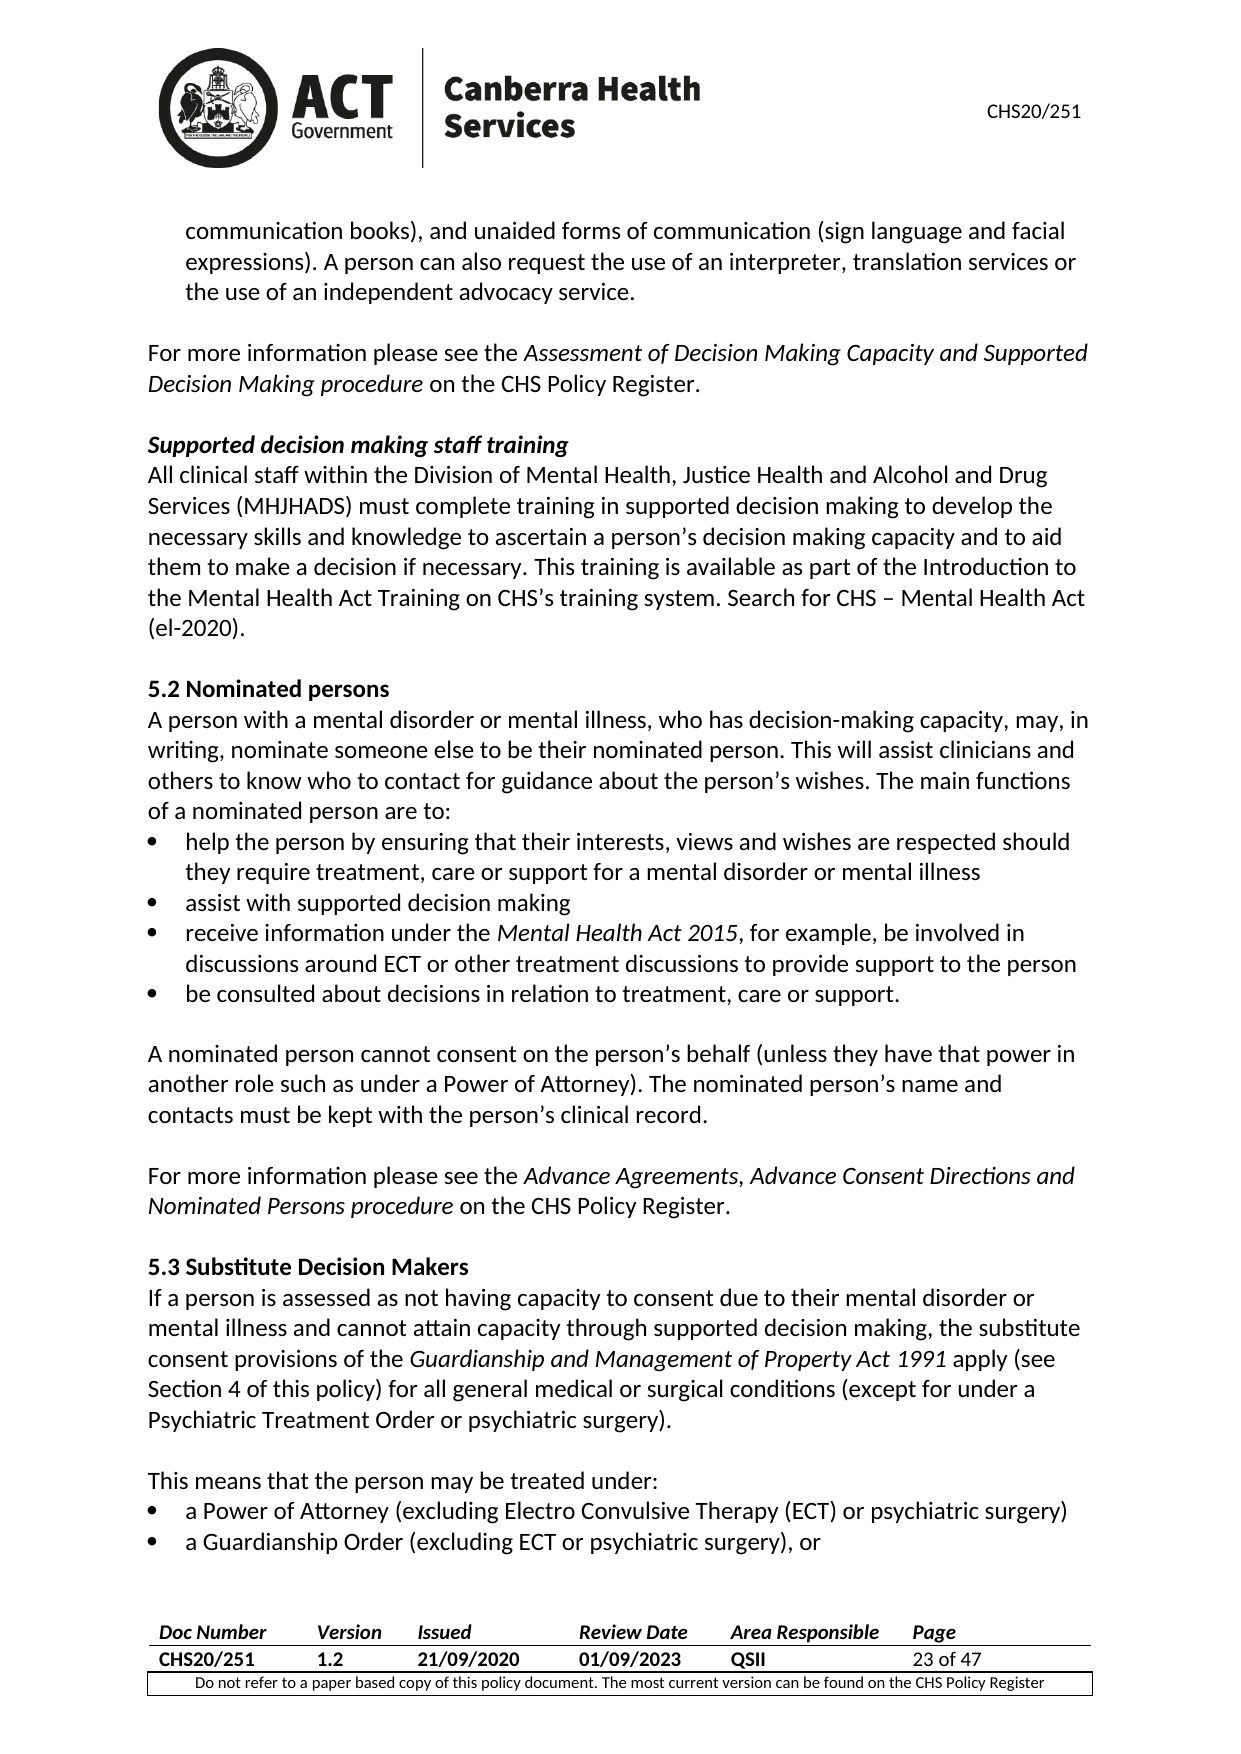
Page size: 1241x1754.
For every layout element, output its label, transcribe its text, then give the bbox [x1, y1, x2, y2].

text A nominated person cannot consent on the person’s behalf (unless they have that power in another role such as under a Power of Attorney). The nominated person’s name and contacts must be kept with the person’s clinical record. [148, 1038, 1092, 1129]
text For more information please see the Advance Agreements, Advance Consent Directions and Nominated Persons procedure on the CHS Policy Register. [148, 1160, 1092, 1221]
list receive information under the Mental Health Act 2015, for example, be involved in discussions around ECT or other treatment discussions to provide support to the person [148, 917, 1092, 978]
subtitle 5.3 Substitute Decision Makers [148, 1251, 1092, 1282]
list a Guardianship Order (excluding ECT or psychiatric surgery), or [148, 1526, 1092, 1557]
picture [158, 48, 700, 168]
text A person with a mental disorder or mental illness, who has decision-making capacity, may, in writing, nominate someone else to be their nominated person. This will assist clinicians and others to know who to contact for guidance about the person’s wishes. The main functions of a nominated person are to: [148, 704, 1092, 826]
text This means that the person may be treated under: [148, 1465, 1092, 1496]
text For more information please see the Assessment of Decision Making Capacity and Supported Decision Making procedure on the CHS Policy Register. [148, 337, 1092, 398]
subtitle Supported decision making staff training [148, 429, 1093, 459]
list assist with supported decision making [148, 887, 1092, 917]
subtitle 5.2 Nominated persons [148, 673, 1092, 704]
text If a person is assessed as not having capacity to consent due to their mental disorder or mental illness and cannot attain capacity through supported decision making, the substitute consent provisions of the Guardianship and Management of Property Act 1991 apply (see Section 4 of this policy) for all general medical or surgical conditions (except for under a Psychiatric Treatment Order or psychiatric surgery). [148, 1282, 1092, 1434]
list a Power of Attorney (excluding Electro Convulsive Therapy (ECT) or psychiatric surgery) [148, 1496, 1092, 1526]
text All clinical staff within the Division of Mental Health, Justice Health and Alcohol and Drug Services (MHJHADS) must complete training in supported decision making to develop the necessary skills and knowledge to ascertain a person’s decision making capacity and to aid them to make a decision if necessary. This training is available as part of the Introduction to the Mental Health Act Training on CHS’s training system. Search for CHS – Mental Health Act (el-2020). [148, 459, 1092, 643]
list be consulted about decisions in relation to treatment, care or support. [148, 978, 1092, 1009]
list help the person by ensuring that their interests, views and wishes are respected should they require treatment, care or support for a mental disorder or mental illness [148, 826, 1092, 887]
